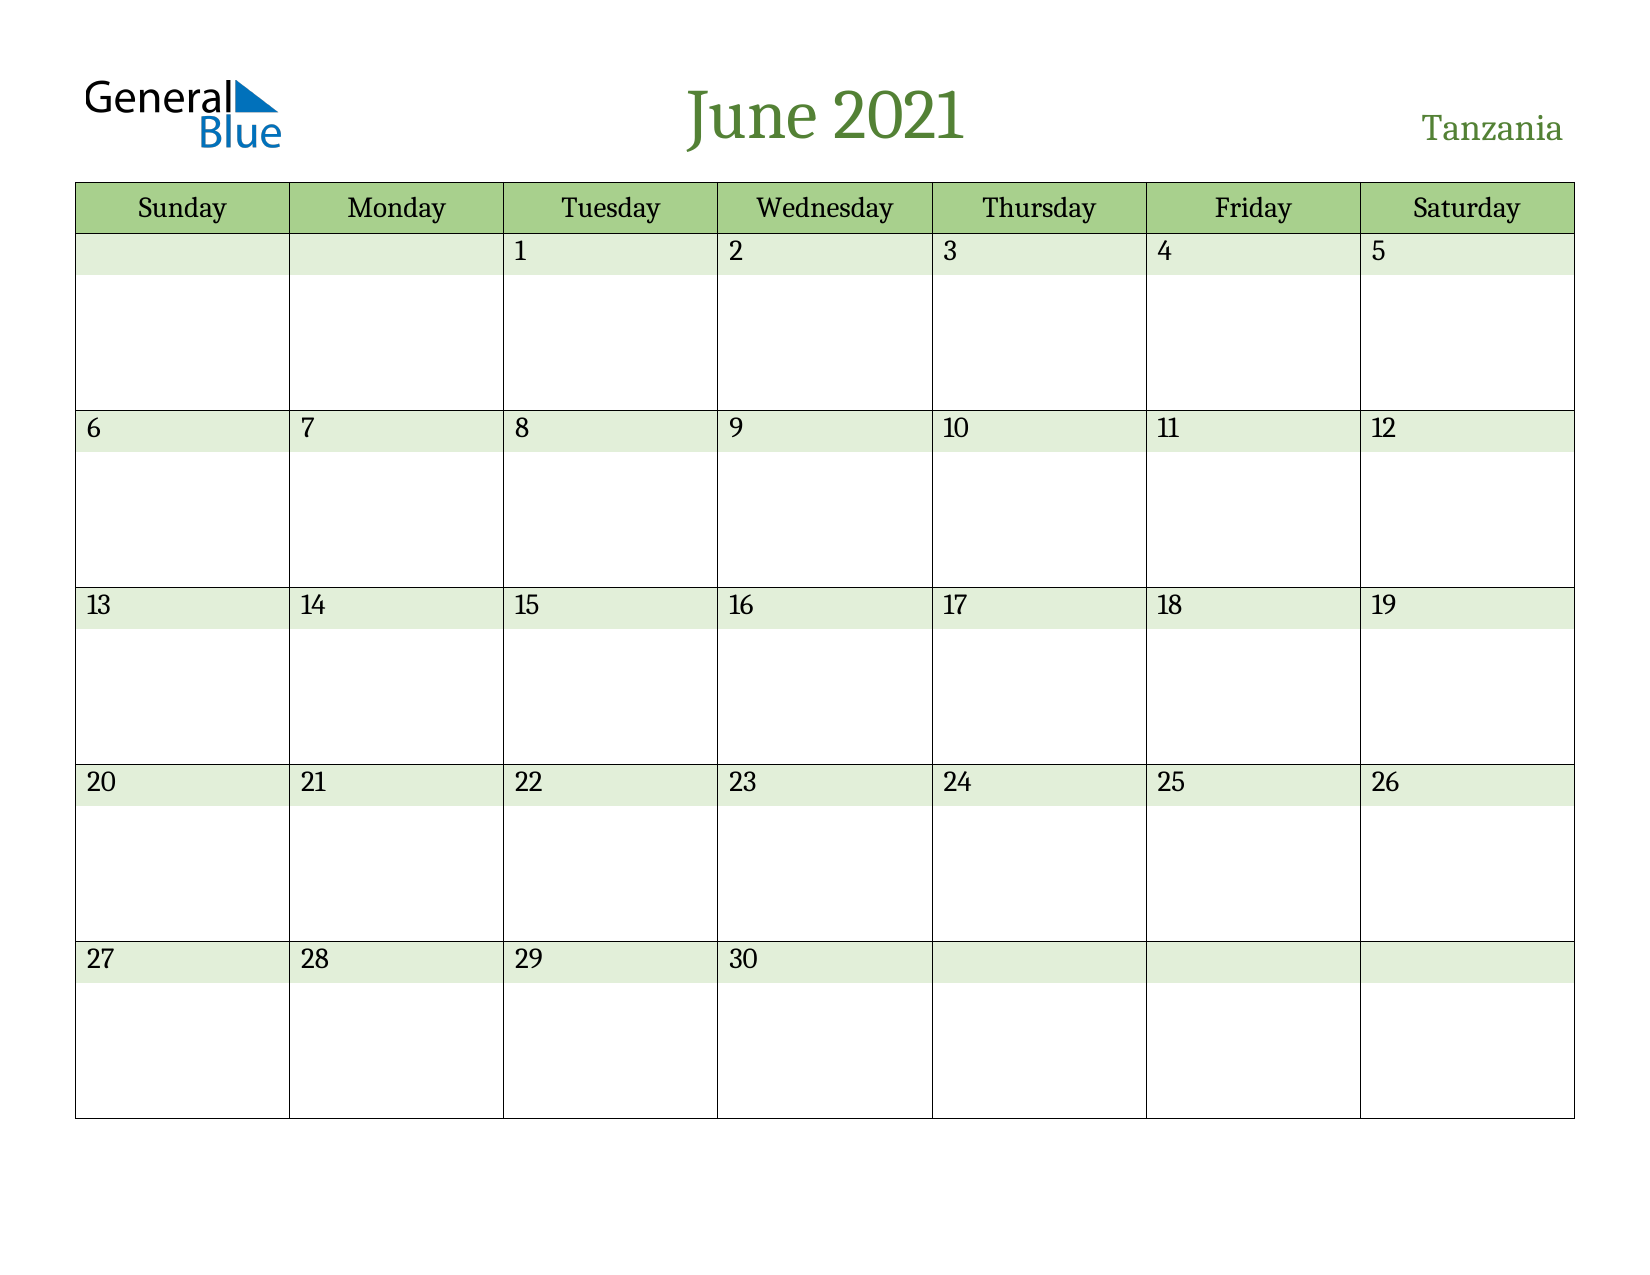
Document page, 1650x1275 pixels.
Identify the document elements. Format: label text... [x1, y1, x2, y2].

table_cell [1147, 806, 1360, 941]
table_cell [76, 629, 289, 764]
table_cell 29 [504, 942, 717, 983]
table_cell [290, 629, 503, 764]
table_cell 23 [718, 765, 932, 806]
table_cell 2 [718, 234, 932, 275]
table_header June 2021 [504, 75, 1146, 182]
table_cell [76, 275, 289, 410]
table_cell [1361, 806, 1574, 941]
table_cell 28 [290, 942, 503, 983]
table_cell [290, 275, 503, 410]
table_cell 18 [1147, 588, 1360, 629]
table_cell [504, 275, 717, 410]
table_header [76, 75, 503, 182]
table_cell 27 [76, 942, 289, 983]
table_cell 16 [718, 588, 932, 629]
table_cell [1361, 452, 1574, 587]
table_cell [933, 806, 1146, 941]
table_cell 26 [1361, 765, 1574, 806]
table_cell [1147, 942, 1360, 983]
table_cell 6 [76, 411, 289, 452]
table_cell 7 [290, 411, 503, 452]
table_cell [933, 942, 1146, 983]
table_cell [504, 983, 717, 1118]
table_cell 8 [504, 411, 717, 452]
table_cell [1361, 983, 1574, 1118]
table_cell 11 [1147, 411, 1360, 452]
table_cell 25 [1147, 765, 1360, 806]
table_cell [1147, 629, 1360, 764]
table_cell 20 [76, 765, 289, 806]
table_cell [76, 234, 289, 275]
table_cell [76, 452, 289, 587]
table_cell [1147, 452, 1360, 587]
table_cell [933, 452, 1146, 587]
table_cell 13 [76, 588, 289, 629]
table_cell 19 [1361, 588, 1574, 629]
table_cell [504, 629, 717, 764]
table_cell 22 [504, 765, 717, 806]
table_cell 17 [933, 588, 1146, 629]
table_cell [1361, 629, 1574, 764]
table_cell [290, 452, 503, 587]
table_header Tanzania [1146, 75, 1574, 182]
table_cell [1147, 275, 1360, 410]
picture [86, 80, 281, 148]
table_cell [718, 275, 932, 410]
table_cell Sunday [76, 183, 289, 233]
table_cell 1 [504, 234, 717, 275]
table_cell 5 [1361, 234, 1574, 275]
table_cell [1147, 983, 1360, 1118]
table_cell 3 [933, 234, 1146, 275]
table_cell [718, 983, 932, 1118]
table_cell Tuesday [504, 183, 717, 233]
table_cell 4 [1147, 234, 1360, 275]
table_cell [290, 806, 503, 941]
table_cell 15 [504, 588, 717, 629]
table_cell [1361, 942, 1574, 983]
table_cell [504, 806, 717, 941]
table_cell 9 [718, 411, 932, 452]
table_cell [933, 275, 1146, 410]
table_cell 10 [933, 411, 1146, 452]
table_cell [76, 806, 289, 941]
table_cell [76, 983, 289, 1118]
table_cell [504, 452, 717, 587]
table_cell 14 [290, 588, 503, 629]
table_cell [290, 234, 503, 275]
table_cell 24 [933, 765, 1146, 806]
table_cell [933, 629, 1146, 764]
table_cell [290, 983, 503, 1118]
table_cell Thursday [933, 183, 1146, 233]
table_cell Saturday [1361, 183, 1574, 233]
table_cell Friday [1147, 183, 1360, 233]
table_cell Monday [290, 183, 503, 233]
table_cell [1361, 275, 1574, 410]
table_cell [718, 452, 932, 587]
table_cell 30 [718, 942, 932, 983]
table_cell Wednesday [718, 183, 932, 233]
table_cell [933, 983, 1146, 1118]
table_cell 12 [1361, 411, 1574, 452]
table_cell [718, 629, 932, 764]
table_cell [718, 806, 932, 941]
table_cell 21 [290, 765, 503, 806]
